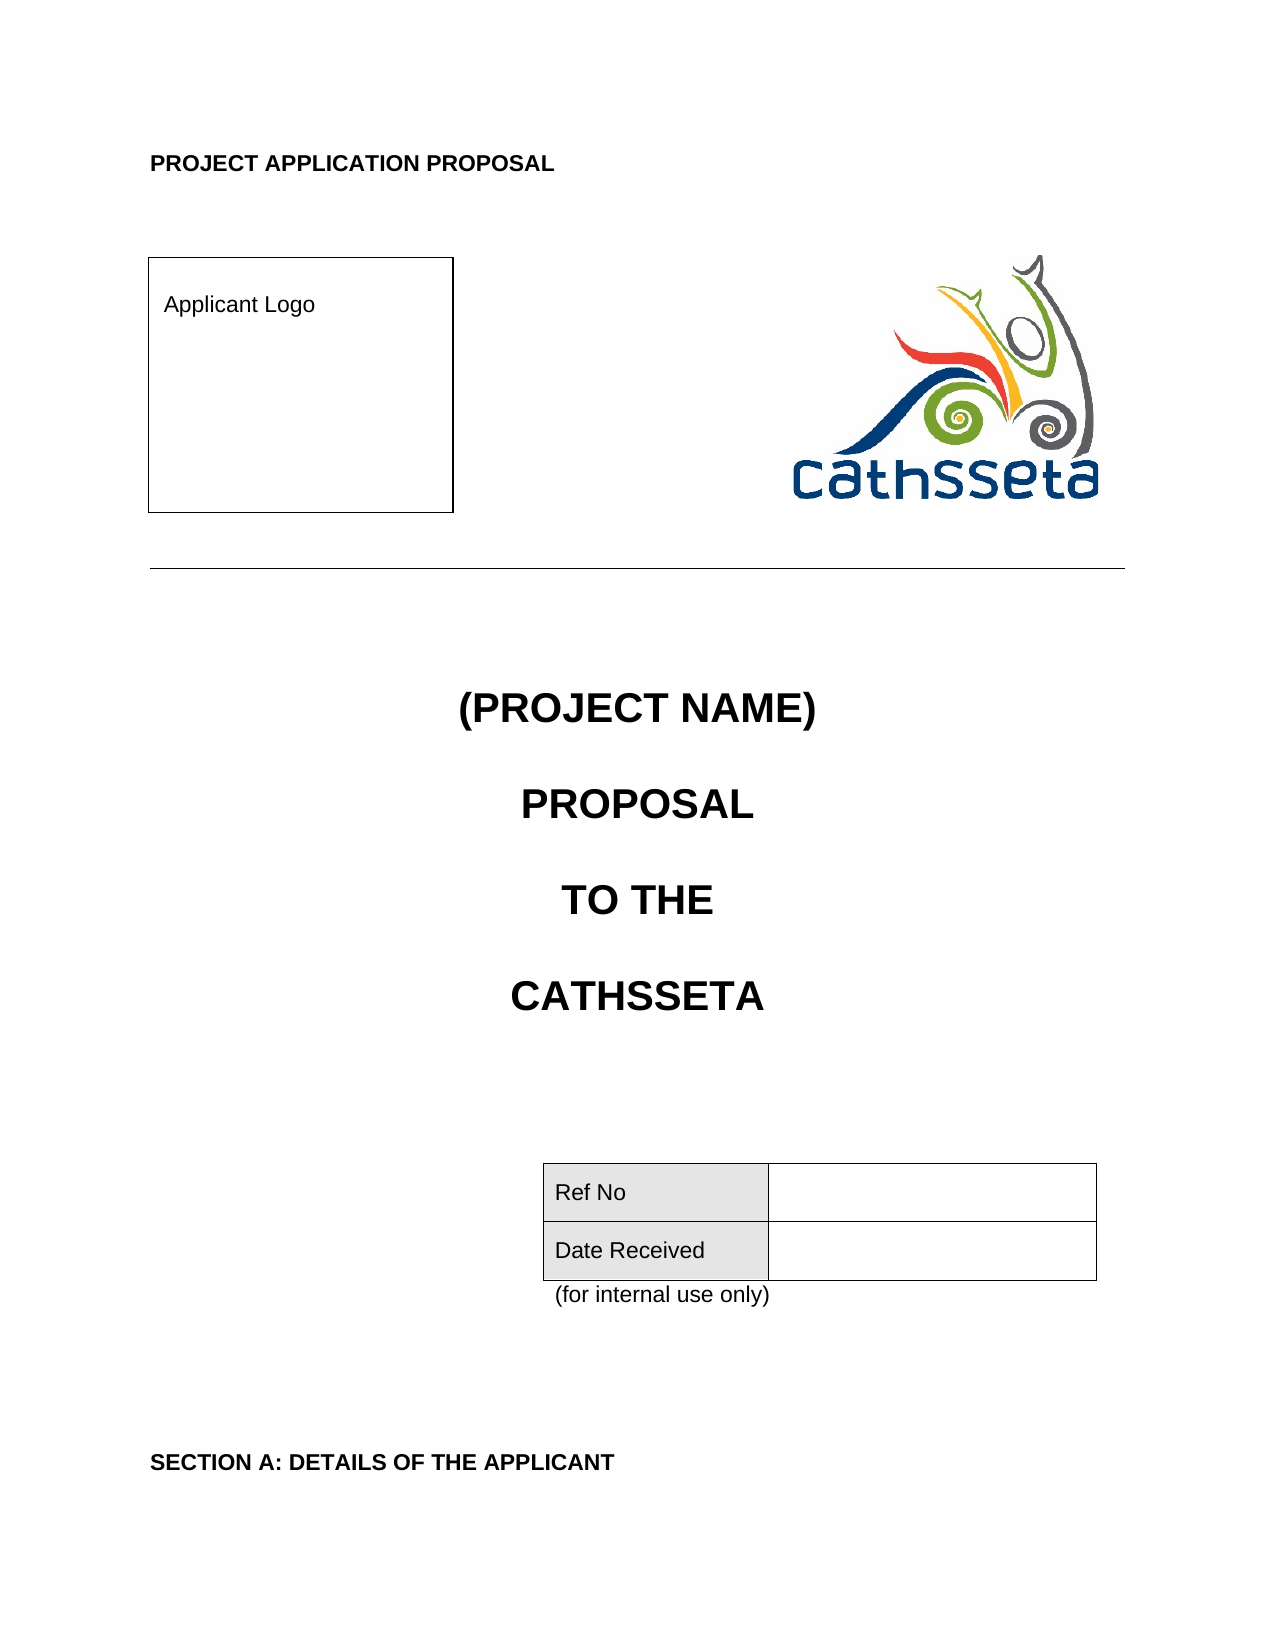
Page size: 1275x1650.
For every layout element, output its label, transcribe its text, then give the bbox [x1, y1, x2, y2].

table_header [769, 1164, 1096, 1221]
text (PROJECT NAME) [150, 684, 1125, 732]
subtitle PROJECT APPLICATION PROPOSAL [150, 150, 1125, 176]
table_cell Date Received [544, 1222, 768, 1279]
text CATHSSETA [150, 971, 1125, 1019]
text TO THE [150, 875, 1125, 923]
text PROPOSAL [150, 779, 1125, 827]
table_header Ref No [544, 1164, 768, 1221]
text SECTION A: DETAILS OF THE APPLICANT [150, 1449, 1125, 1475]
picture [793, 255, 1099, 499]
table_cell (for internal use only) [543, 1281, 1096, 1307]
table_cell [769, 1222, 1096, 1279]
